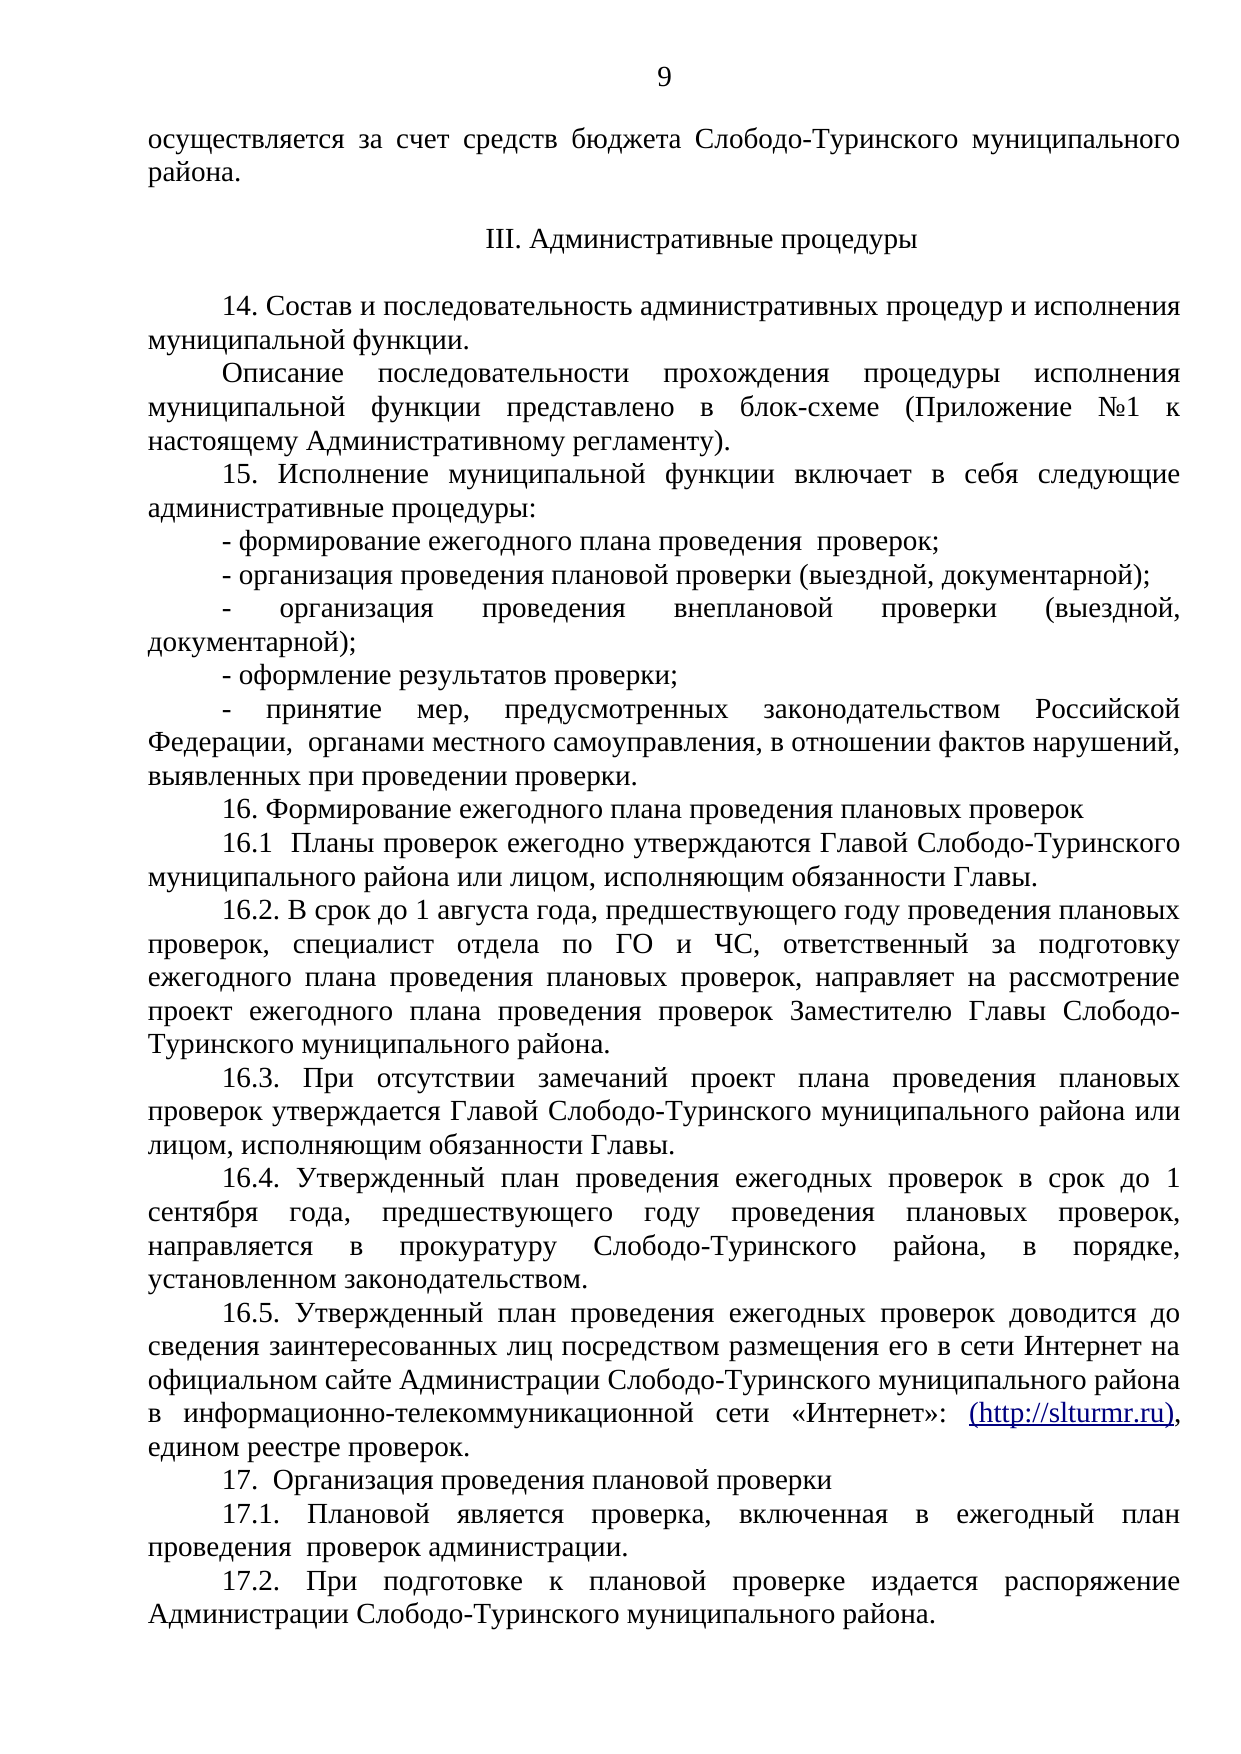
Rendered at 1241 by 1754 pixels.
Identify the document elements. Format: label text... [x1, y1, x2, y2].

text III. Административные процедуры [148, 221, 1181, 255]
text - формирование ежегодного плана проведения проверок; [148, 523, 1181, 557]
text 16.5. Утвержденный план проведения ежегодных проверок доводится до сведения заинтересованных лиц посредством размещения его в сети Интернет на официальном сайте Администрации Слободо-Туринского муниципального района в информационно-телекоммуникационной сети «Интернет»: (http://slturmr.ru), едином реестре проверок. [148, 1295, 1181, 1462]
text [148, 121, 1181, 188]
text 16.3. При отсутствии замечаний проект плана проведения плановых проверок утверждается Главой Слободо-Туринского муниципального района или лицом, исполняющим обязанности Главы. [148, 1060, 1181, 1161]
text 16.1 Планы проверок ежегодно утверждаются Главой Слободо-Туринского муниципального района или лицом, исполняющим обязанности Главы. [148, 825, 1181, 892]
text 16.4. Утвержденный план проведения ежегодных проверок в срок до 1 сентября года, предшествующего году проведения плановых проверок, направляется в прокуратуру Слободо-Туринского района, в порядке, установленном законодательством. [148, 1161, 1181, 1295]
text 17. Организация проведения плановой проверки [148, 1462, 1181, 1496]
text - организация проведения плановой проверки (выездной, документарной); [148, 557, 1181, 590]
text 17.1. Плановой является проверка, включенная в ежегодный план проведения проверок администрации. [148, 1496, 1181, 1563]
text 16.2. В срок до 1 августа года, предшествующего году проведения плановых проверок, специалист отдела по ГО и ЧС, ответственный за подготовку ежегодного плана проведения плановых проверок, направляет на рассмотрение проект ежегодного плана проведения проверок Заместителю Главы Слободо-Туринского муниципального района. [148, 892, 1181, 1060]
text 14. Состав и последовательность административных процедур и исполнения муниципальной функции. [148, 288, 1181, 356]
text 16. Формирование ежегодного плана проведения плановых проверок [148, 792, 1181, 825]
text Описание последовательности прохождения процедуры исполнения муниципальной функции представлено в блок-схеме (Приложение №1 к настоящему Административному регламенту). [148, 356, 1181, 456]
text - принятие мер, предусмотренных законодательством Российской Федерации, органами местного самоуправления, в отношении фактов нарушений, выявленных при проведении проверки. [148, 691, 1181, 792]
text - оформление результатов проверки; [148, 657, 1181, 691]
text 15. Исполнение муниципальной функции включает в себя следующие административные процедуры: [148, 456, 1181, 523]
text - организация проведения внеплановой проверки (выездной, документарной); [148, 590, 1181, 657]
text 17.2. При подготовке к плановой проверке издается распоряжение Администрации Слободо-Туринского муниципального района. [148, 1563, 1181, 1630]
